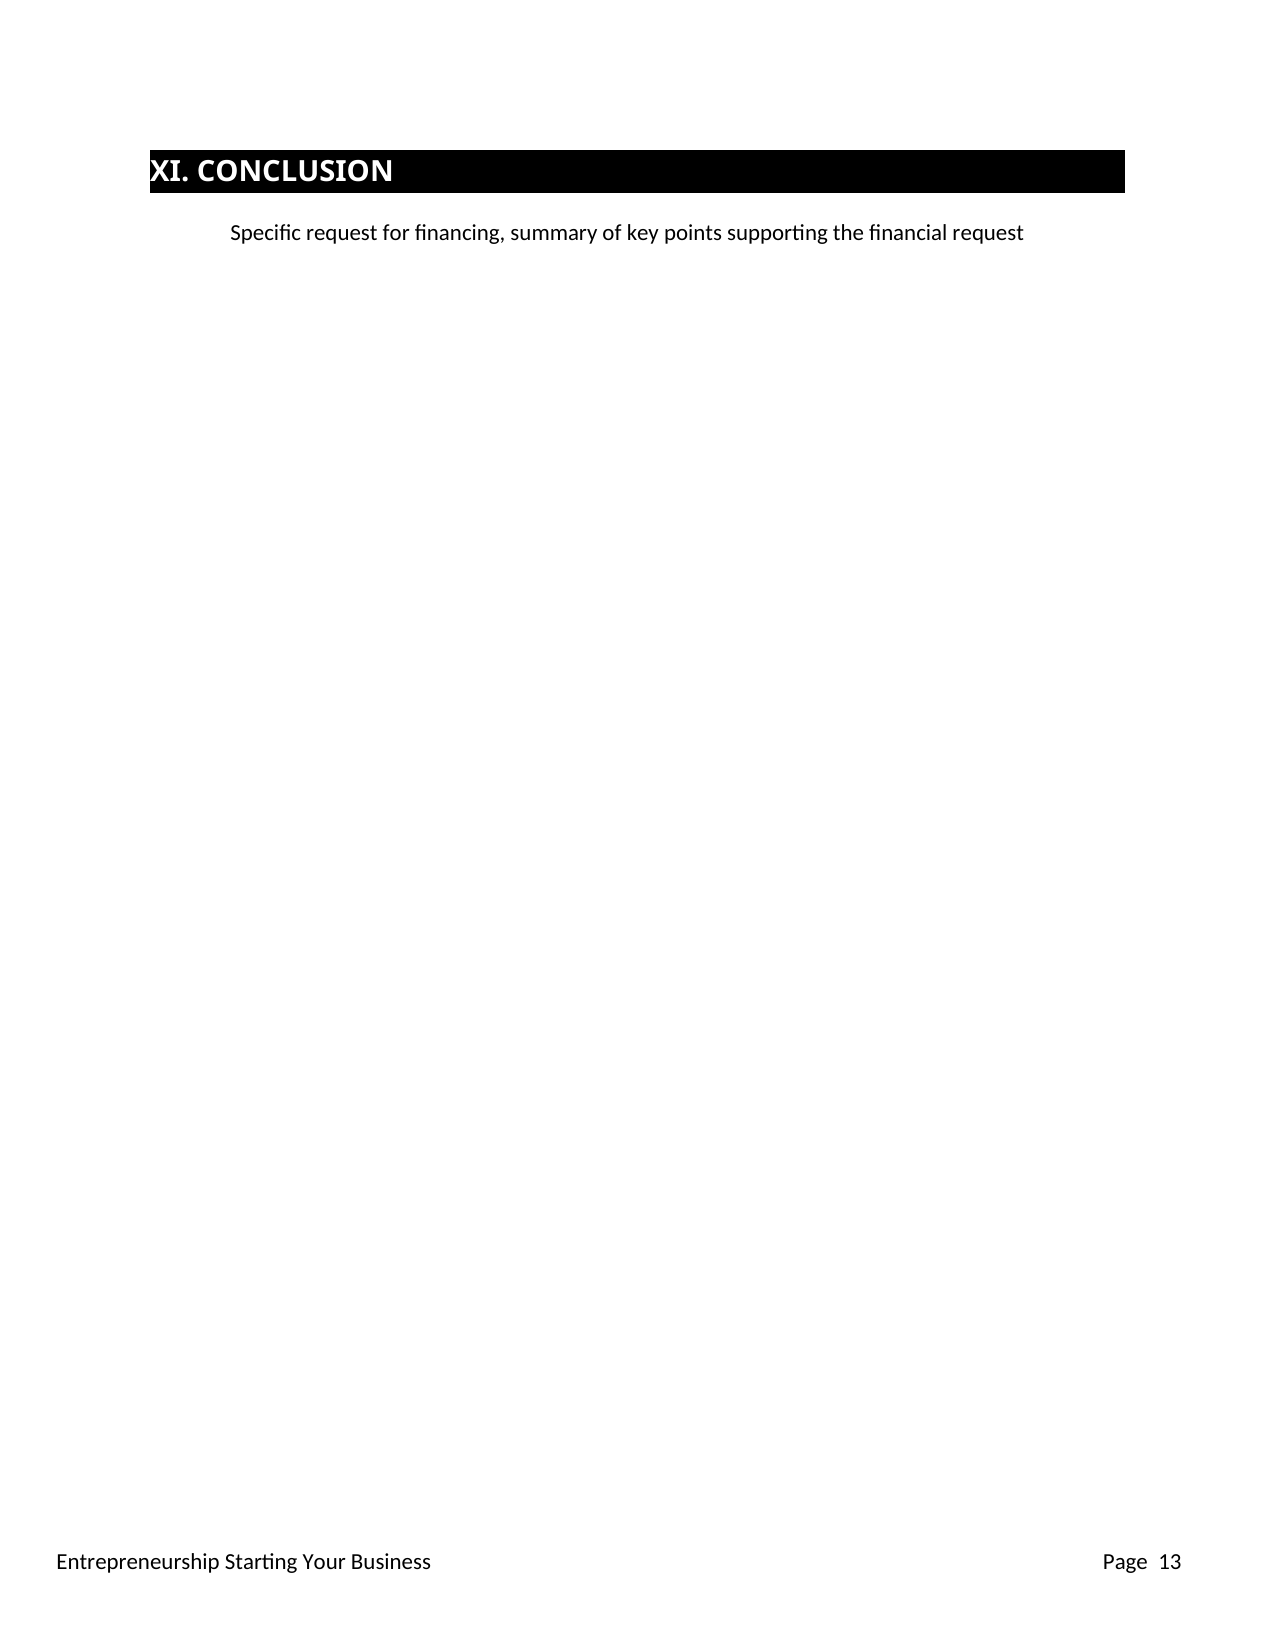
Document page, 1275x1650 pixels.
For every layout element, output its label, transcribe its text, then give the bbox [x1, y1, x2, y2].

text Specific request for financing, summary of key points supporting the financial request [150, 218, 1125, 246]
subtitle XI. CONCLUSION [150, 150, 1125, 192]
